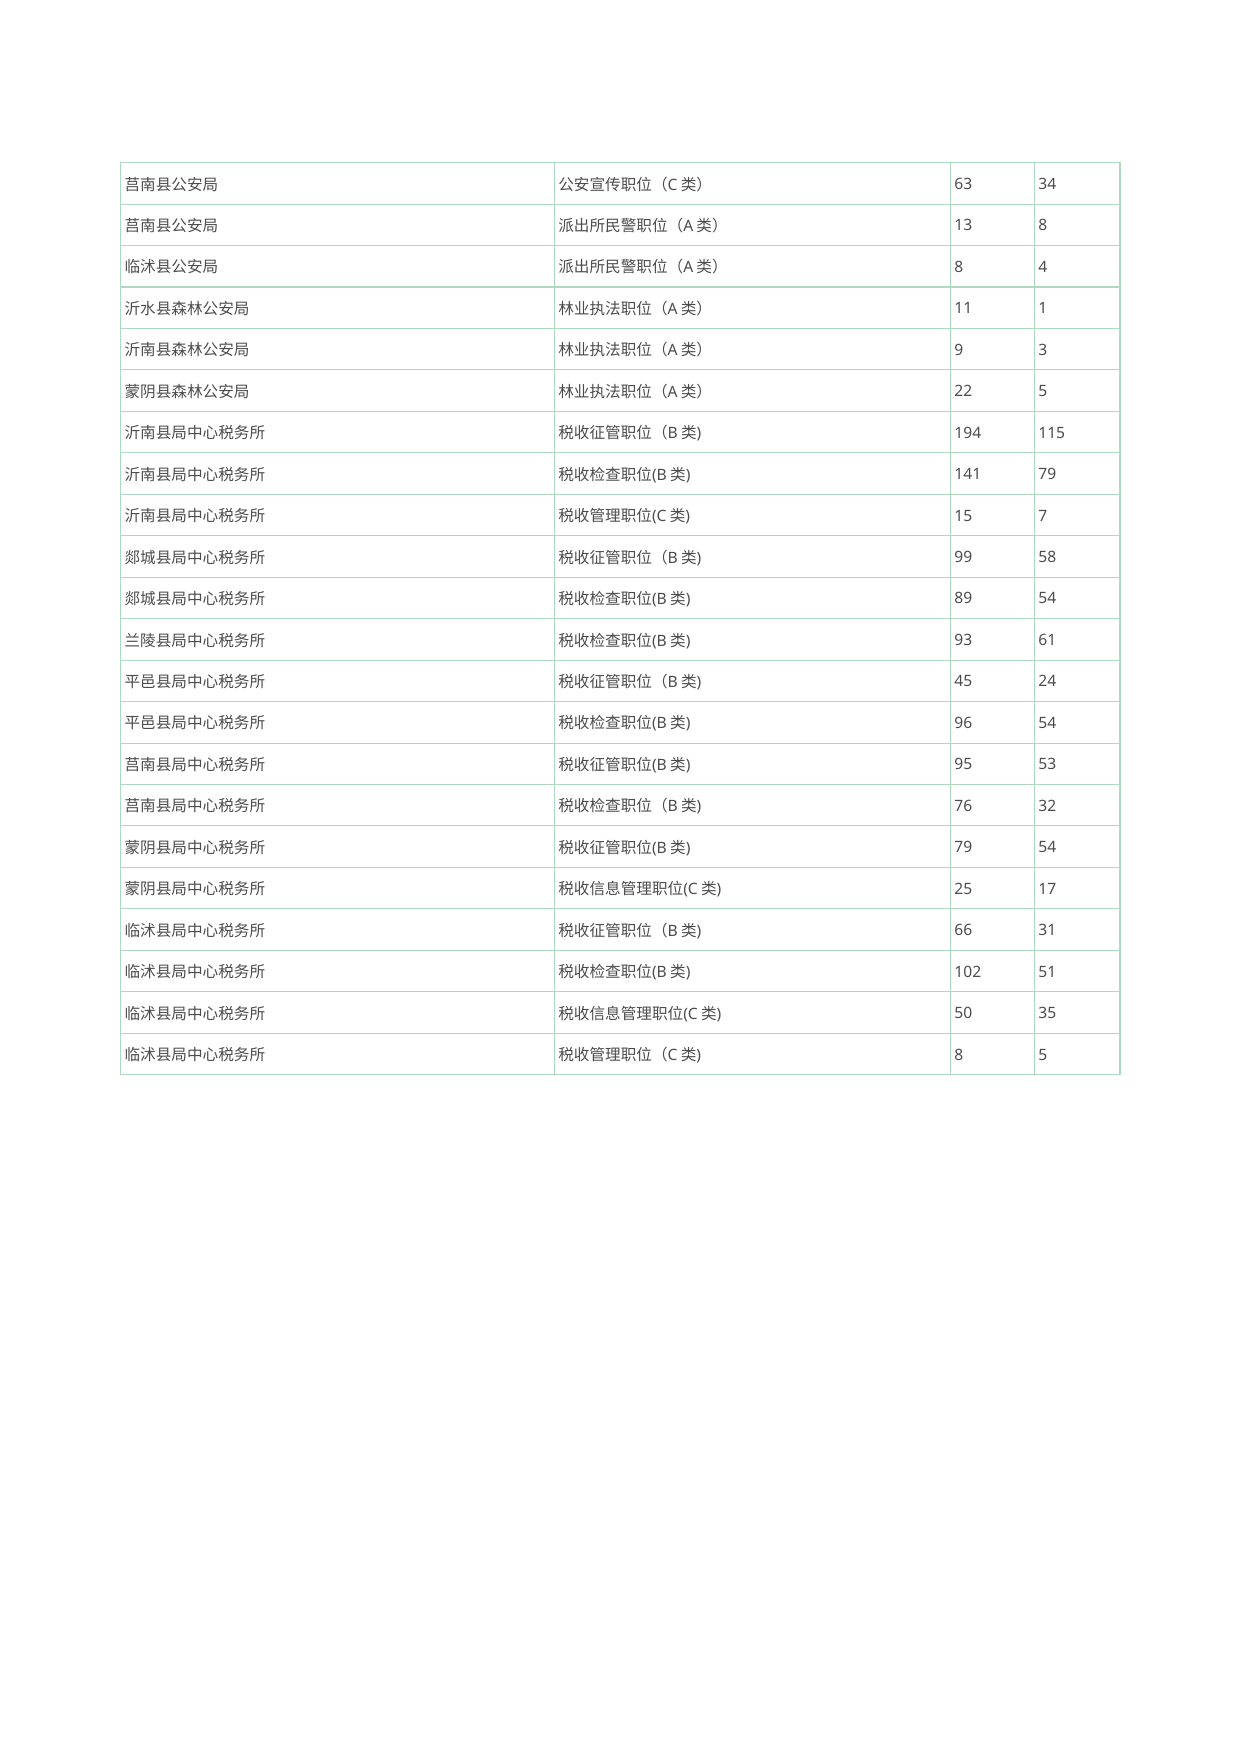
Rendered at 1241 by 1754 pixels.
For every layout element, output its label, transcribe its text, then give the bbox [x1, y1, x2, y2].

table_cell 莒南县公安局 [121, 205, 554, 245]
table_cell 31 [1035, 909, 1119, 950]
table_cell 8 [951, 1034, 1034, 1074]
table_cell 99 [951, 536, 1034, 577]
table_cell 96 [951, 702, 1034, 742]
table_cell 8 [1035, 205, 1119, 245]
table_cell 税收征管职位(B类) [555, 744, 950, 784]
table_cell 税收信息管理职位(C类) [555, 868, 950, 908]
table_cell 15 [951, 495, 1034, 535]
table_cell 税收管理职位(C类) [555, 495, 950, 535]
table_cell 临沭县公安局 [121, 246, 554, 286]
table_cell 莒南县局中心税务所 [121, 785, 554, 825]
table_cell 51 [1035, 951, 1119, 991]
table_cell 派出所民警职位（A类） [555, 205, 950, 245]
table_cell 税收信息管理职位(C类) [555, 992, 950, 1033]
table_cell 35 [1035, 992, 1119, 1033]
table_cell 沂水县森林公安局 [121, 288, 554, 328]
table_cell 115 [1035, 412, 1119, 452]
table_cell 莒南县公安局 [121, 163, 554, 203]
table_cell 4 [1035, 246, 1119, 286]
table_cell 临沭县局中心税务所 [121, 992, 554, 1033]
table_cell 林业执法职位（A类） [555, 370, 950, 411]
table_cell 79 [1035, 453, 1119, 494]
table_cell 临沭县局中心税务所 [121, 951, 554, 991]
table_cell 林业执法职位（A类） [555, 329, 950, 369]
table_cell 194 [951, 412, 1034, 452]
table_cell 郯城县局中心税务所 [121, 578, 554, 618]
table_cell 53 [1035, 744, 1119, 784]
table_cell 63 [951, 163, 1034, 203]
table_cell 141 [951, 453, 1034, 494]
table_cell 公安宣传职位（C类） [555, 163, 950, 203]
table_cell 45 [951, 661, 1034, 701]
table_cell 税收检查职位(B类) [555, 578, 950, 618]
table_cell 1 [1035, 288, 1119, 328]
table_cell 税收检查职位(B类) [555, 951, 950, 991]
table_cell 8 [951, 246, 1034, 286]
table_cell 蒙阴县森林公安局 [121, 370, 554, 411]
table_cell 102 [951, 951, 1034, 991]
table_cell 34 [1035, 163, 1119, 203]
table_cell 沂南县局中心税务所 [121, 453, 554, 494]
table_cell 79 [951, 826, 1034, 867]
table_cell 税收征管职位（B类) [555, 536, 950, 577]
table_cell 54 [1035, 578, 1119, 618]
table_cell 临沭县局中心税务所 [121, 909, 554, 950]
table_cell 5 [1035, 370, 1119, 411]
table_cell 58 [1035, 536, 1119, 577]
table_cell 蒙阴县局中心税务所 [121, 826, 554, 867]
table_cell 平邑县局中心税务所 [121, 702, 554, 742]
table_cell 95 [951, 744, 1034, 784]
table_cell 3 [1035, 329, 1119, 369]
table_cell 11 [951, 288, 1034, 328]
table_cell 税收检查职位(B类) [555, 453, 950, 494]
table_cell 税收征管职位(B类) [555, 826, 950, 867]
table_cell 沂南县森林公安局 [121, 329, 554, 369]
table_cell 17 [1035, 868, 1119, 908]
table_cell 税收管理职位（C类) [555, 1034, 950, 1074]
table_cell 61 [1035, 619, 1119, 659]
table_cell 蒙阴县局中心税务所 [121, 868, 554, 908]
table_cell 54 [1035, 702, 1119, 742]
table_cell 税收征管职位（B类) [555, 661, 950, 701]
table_cell 临沭县局中心税务所 [121, 1034, 554, 1074]
table_cell 郯城县局中心税务所 [121, 536, 554, 577]
table_cell 89 [951, 578, 1034, 618]
table_cell 54 [1035, 826, 1119, 867]
table_cell 66 [951, 909, 1034, 950]
table_cell 76 [951, 785, 1034, 825]
table_cell 平邑县局中心税务所 [121, 661, 554, 701]
table_cell 税收征管职位（B类) [555, 412, 950, 452]
table_cell 50 [951, 992, 1034, 1033]
table_cell 税收检查职位(B类) [555, 619, 950, 659]
table_cell 93 [951, 619, 1034, 659]
table_cell 5 [1035, 1034, 1119, 1074]
table_cell 沂南县局中心税务所 [121, 495, 554, 535]
table_cell 25 [951, 868, 1034, 908]
table_cell 税收检查职位(B类) [555, 702, 950, 742]
table_cell 9 [951, 329, 1034, 369]
table_cell 税收检查职位（B类) [555, 785, 950, 825]
table_cell 莒南县局中心税务所 [121, 744, 554, 784]
table_cell 兰陵县局中心税务所 [121, 619, 554, 659]
table_cell 24 [1035, 661, 1119, 701]
table_cell 沂南县局中心税务所 [121, 412, 554, 452]
table_cell 13 [951, 205, 1034, 245]
table_cell 林业执法职位（A类） [555, 288, 950, 328]
table_cell 派出所民警职位（A类） [555, 246, 950, 286]
table_cell 22 [951, 370, 1034, 411]
table_cell 32 [1035, 785, 1119, 825]
table_cell 7 [1035, 495, 1119, 535]
table_cell 税收征管职位（B类) [555, 909, 950, 950]
